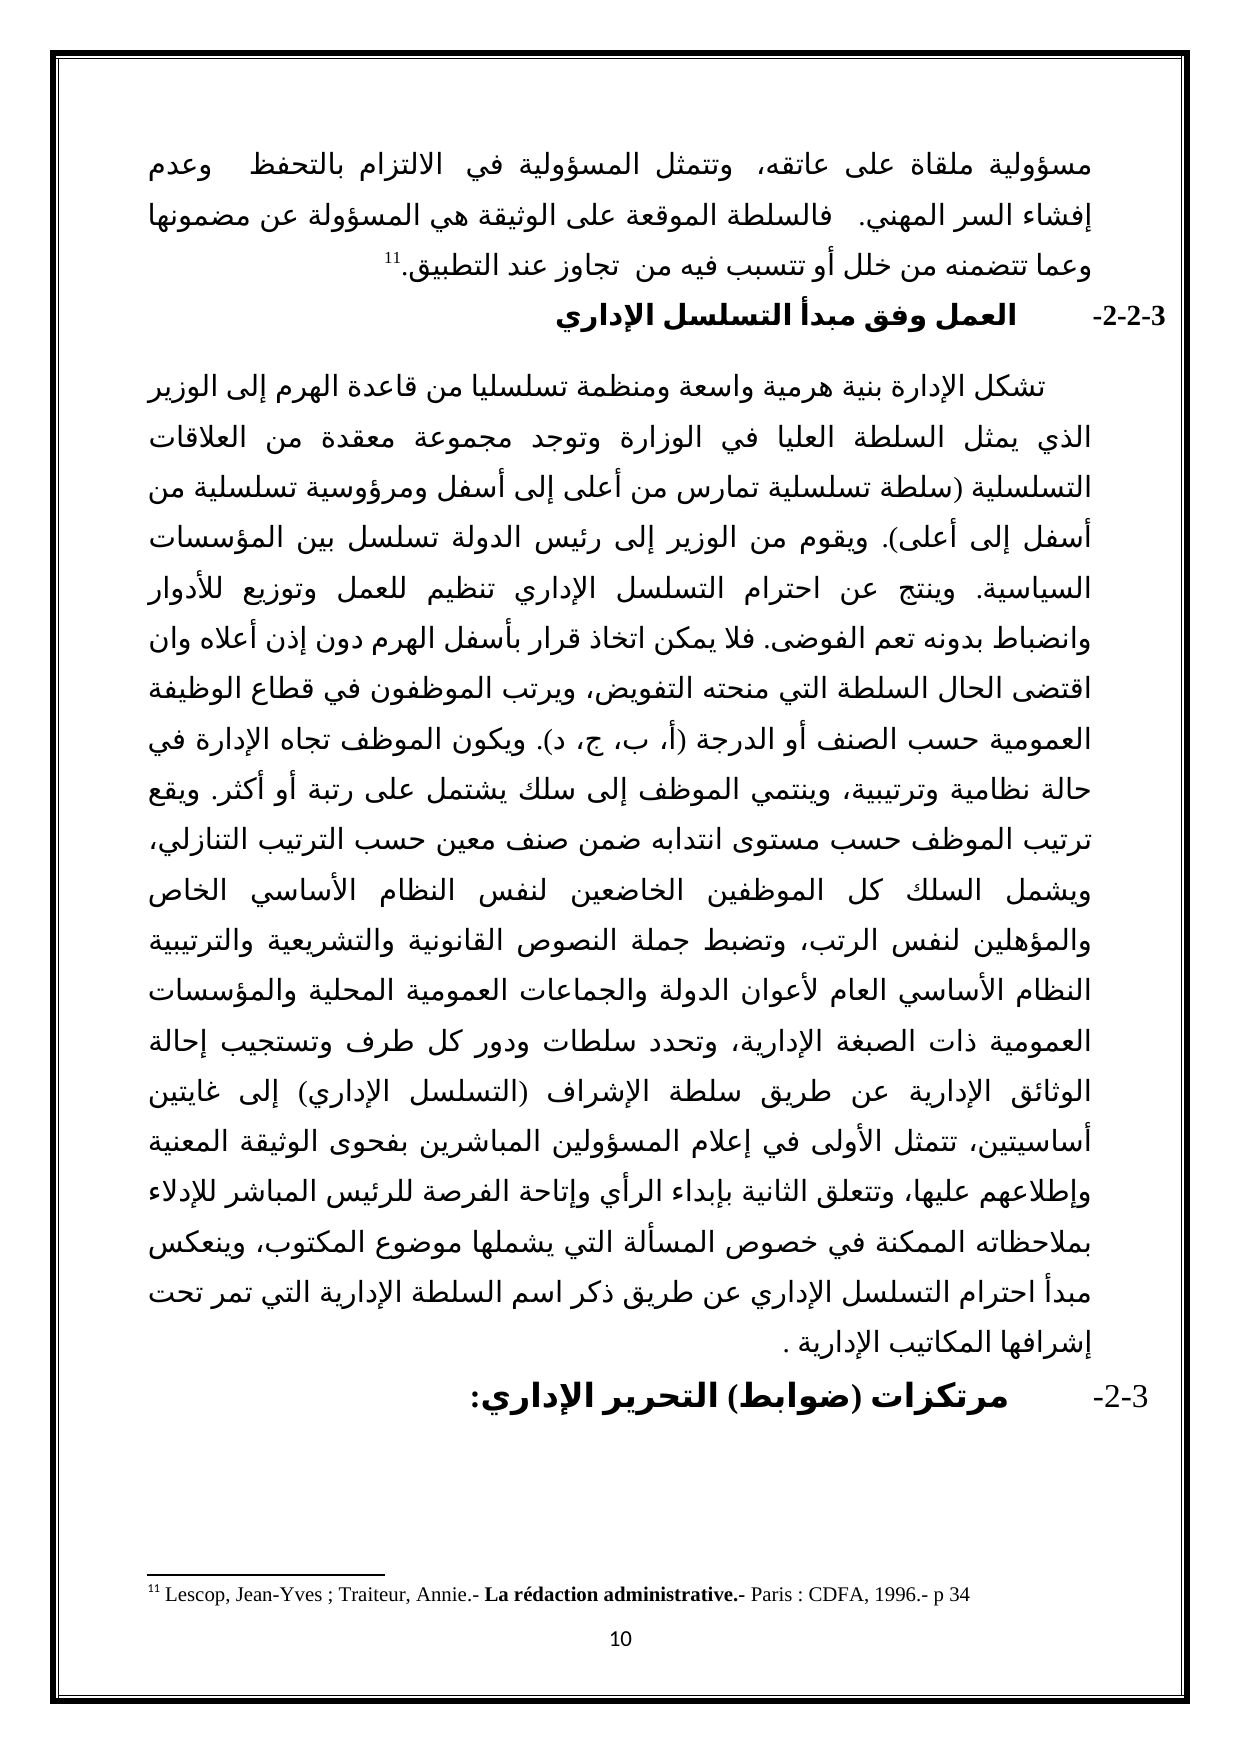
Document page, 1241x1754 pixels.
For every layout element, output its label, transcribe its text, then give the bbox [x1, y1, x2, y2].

list مرتكزات (ضوابط) التحرير الإداري: [147, 1376, 1093, 1414]
list العمل وفق مبدأ التسلسل الإداري [147, 298, 1093, 332]
text تشكل الإدارة بنية هرمية واسعة ومنظمة تسلسليا من قاعدة الهرم إلى الوزير الذي يمثل السلطة العليا في الوزارة وتوجد مجموعة معقدة من العلاقات التسلسلية (سلطة تسلسلية تمارس من أعلى إلى أسفل ومرؤوسية تسلسلية من أسفل إلى أعلى). ويقوم من الوزير إلى رئيس الدولة تسلسل بين المؤسسات السياسية. وينتج عن احترام التسلسل الإداري تنظيم للعمل وتوزيع للأدوار وانضباط بدونه تعم الفوضى. فلا يمكن اتخاذ قرار بأسفل الهرم دون إذن أعلاه وان اقتضى الحال السلطة التي منحته التفويض، ويرتب الموظفون في قطاع الوظيفة العمومية حسب الصنف أو الدرجة (أ، ب، ج، د). ويكون الموظف تجاه الإدارة في حالة نظامية وترتيبية، وينتمي الموظف إلى سلك يشتمل على رتبة أو أكثر. ويقع ترتيب الموظف حسب مستوى انتدابه ضمن صنف معين حسب الترتيب التنازلي، ويشمل السلك كل الموظفين الخاضعين لنفس النظام الأساسي الخاص والمؤهلين لنفس الرتب، وتضبط جملة النصوص القانونية والتشريعية والترتيبية النظام الأساسي العام لأعوان الدولة والجماعات العمومية المحلية والمؤسسات العمومية ذات الصبغة الإدارية، وتحدد سلطات ودور كل طرف وتستجيب إحالة الوثائق الإدارية عن طريق سلطة الإشراف (التسلسل الإداري) إلى غايتين أساسيتين، تتمثل الأولى في إعلام المسؤولين المباشرين بفحوى الوثيقة المعنية وإطلاعهم عليها، وتتعلق الثانية بإبداء الرأي وإتاحة الفرصة للرئيس المباشر للإدلاء بملاحظاته الممكنة في خصوص المسألة التي يشملها موضوع المكتوب، وينعكس مبدأ احترام التسلسل الإداري عن طريق ذكر اسم السلطة الإدارية التي تمر تحت إشرافها المكاتيب الإدارية . [147, 369, 1093, 1359]
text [147, 147, 1093, 282]
